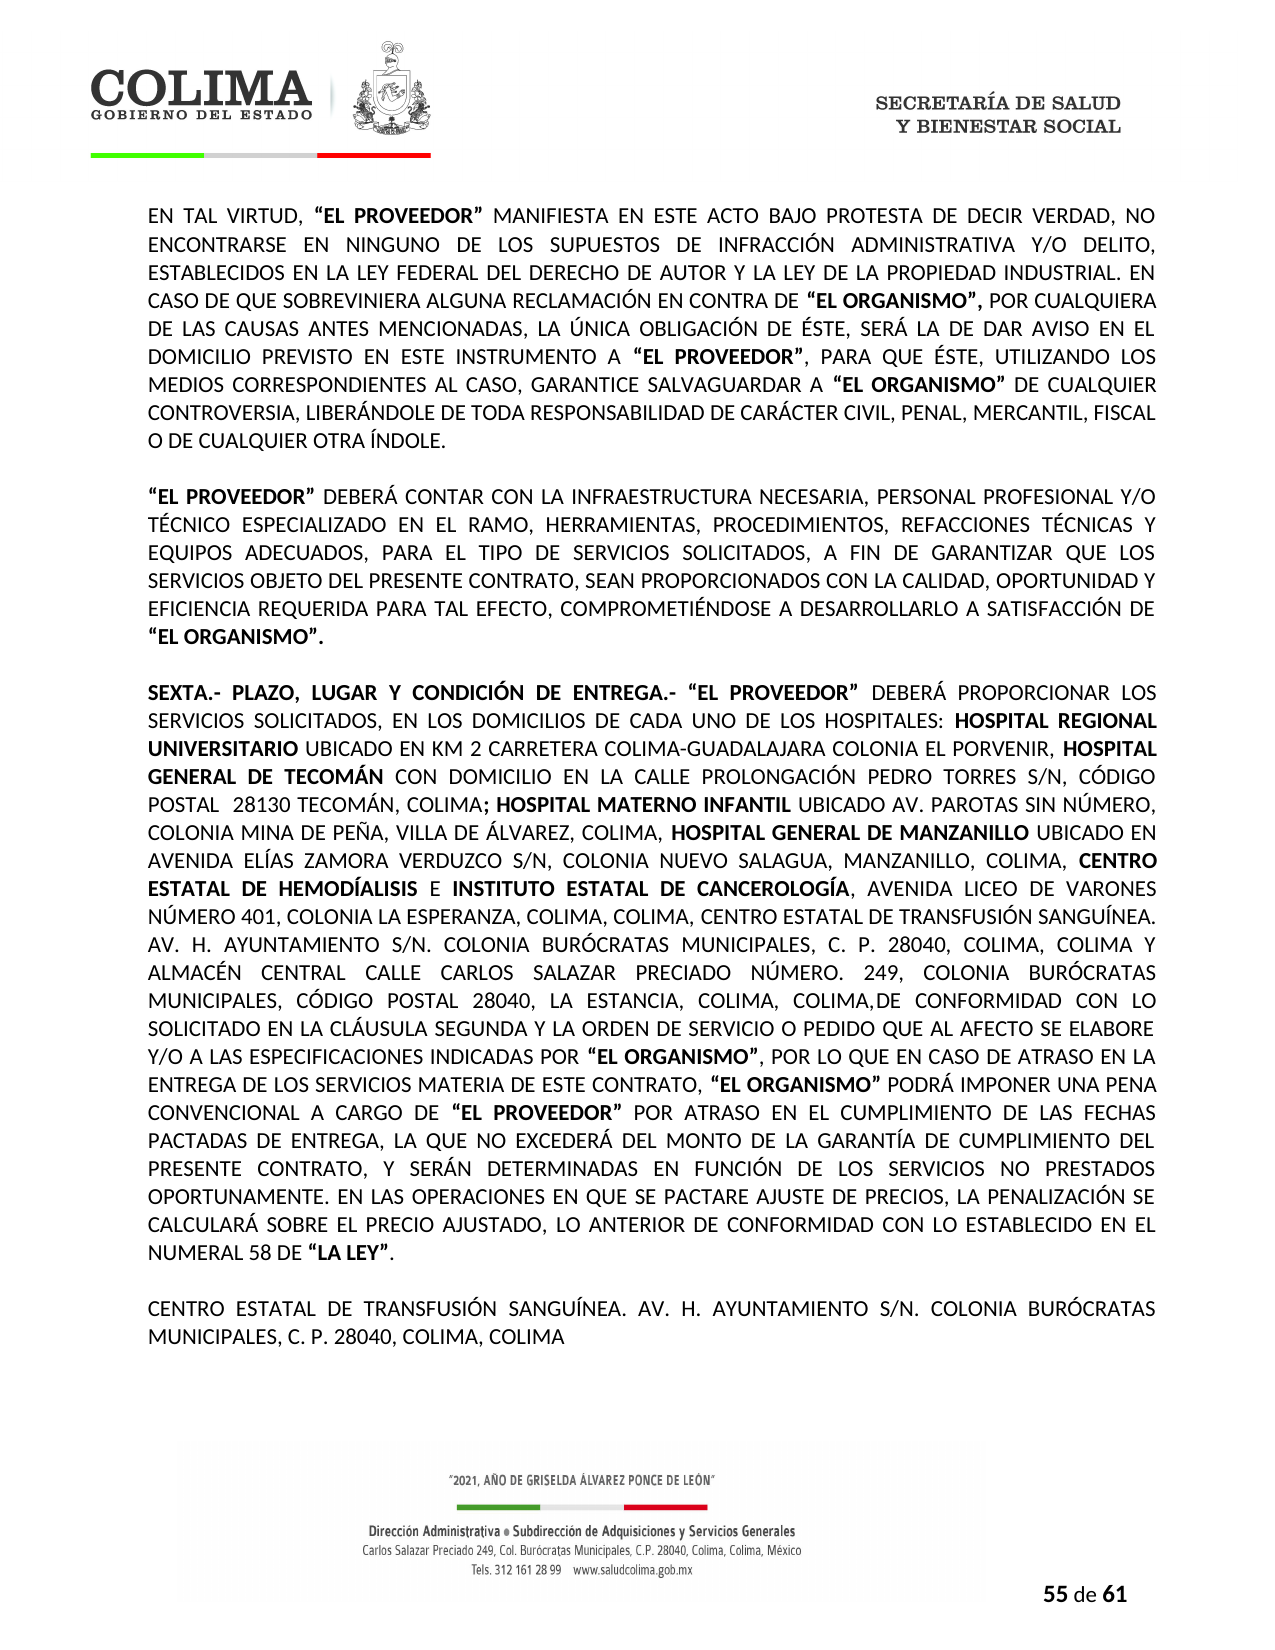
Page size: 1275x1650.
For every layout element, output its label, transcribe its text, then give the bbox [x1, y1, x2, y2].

text SEXTA.- PLAZO, LUGAR Y CONDICIÓN DE ENTREGA.- “EL PROVEEDOR” DEBERÁ PROPORCIONAR LOS SERVICIOS SOLICITADOS, EN LOS DOMICILIOS DE CADA UNO DE LOS HOSPITALES: HOSPITAL REGIONAL UNIVERSITARIO UBICADO EN KM 2 CARRETERA COLIMA-GUADALAJARA COLONIA EL PORVENIR, HOSPITAL GENERAL DE TECOMÁN CON DOMICILIO EN LA CALLE PROLONGACIÓN PEDRO TORRES S/N, CÓDIGO POSTAL 28130 TECOMÁN, COLIMA; HOSPITAL MATERNO INFANTIL UBICADO AV. PAROTAS SIN NÚMERO, COLONIA MINA DE PEÑA, VILLA DE ÁLVAREZ, COLIMA, HOSPITAL GENERAL DE MANZANILLO UBICADO EN AVENIDA ELÍAS ZAMORA VERDUZCO S/N, COLONIA NUEVO SALAGUA, MANZANILLO, COLIMA, CENTRO ESTATAL DE HEMODÍALISIS E INSTITUTO ESTATAL DE CANCEROLOGÍA, AVENIDA LICEO DE VARONES NÚMERO 401, COLONIA LA ESPERANZA, COLIMA, COLIMA, CENTRO ESTATAL DE TRANSFUSIÓN SANGUÍNEA. AV. H. AYUNTAMIENTO S/N. COLONIA BURÓCRATAS MUNICIPALES, C. P. 28040, COLIMA, COLIMA Y ALMACÉN CENTRAL CALLE CARLOS SALAZAR PRECIADO NÚMERO. 249, COLONIA BURÓCRATAS MUNICIPALES, CÓDIGO POSTAL 28040, LA ESTANCIA, COLIMA, COLIMA,DE CONFORMIDAD CON LO SOLICITADO EN LA CLÁUSULA SEGUNDA Y LA ORDEN DE SERVICIO O PEDIDO QUE AL AFECTO SE ELABORE Y/O A LAS ESPECIFICACIONES INDICADAS POR “EL ORGANISMO”, POR LO QUE EN CASO DE ATRASO EN LA ENTREGA DE LOS SERVICIOS MATERIA DE ESTE CONTRATO, “EL ORGANISMO” PODRÁ IMPONER UNA PENA CONVENCIONAL A CARGO DE “EL PROVEEDOR” POR ATRASO EN EL CUMPLIMIENTO DE LAS FECHAS PACTADAS DE ENTREGA, LA QUE NO EXCEDERÁ DEL MONTO DE LA GARANTÍA DE CUMPLIMIENTO DEL PRESENTE CONTRATO, Y SERÁN DETERMINADAS EN FUNCIÓN DE LOS SERVICIOS NO PRESTADOS OPORTUNAMENTE. EN LAS OPERACIONES EN QUE SE PACTARE AJUSTE DE PRECIOS, LA PENALIZACIÓN SE CALCULARÁ SOBRE EL PRECIO AJUSTADO, LO ANTERIOR DE CONFORMIDAD CON LO ESTABLECIDO EN EL NUMERAL 58 DE “LA LEY”. [148, 678, 1157, 1266]
text EN TAL VIRTUD, “EL PROVEEDOR” MANIFIESTA EN ESTE ACTO BAJO PROTESTA DE DECIR VERDAD, NO ENCONTRARSE EN NINGUNO DE LOS SUPUESTOS DE INFRACCIÓN ADMINISTRATIVA Y/O DELITO, ESTABLECIDOS EN LA LEY FEDERAL DEL DERECHO DE AUTOR Y LA LEY DE LA PROPIEDAD INDUSTRIAL. EN CASO DE QUE SOBREVINIERA ALGUNA RECLAMACIÓN EN CONTRA DE “EL ORGANISMO”, POR CUALQUIERA DE LAS CAUSAS ANTES MENCIONADAS, LA ÚNICA OBLIGACIÓN DE ÉSTE, SERÁ LA DE DAR AVISO EN EL DOMICILIO PREVISTO EN ESTE INSTRUMENTO A “EL PROVEEDOR”, PARA QUE ÉSTE, UTILIZANDO LOS MEDIOS CORRESPONDIENTES AL CASO, GARANTICE SALVAGUARDAR A “EL ORGANISMO” DE CUALQUIER CONTROVERSIA, LIBERÁNDOLE DE TODA RESPONSABILIDAD DE CARÁCTER CIVIL, PENAL, MERCANTIL, FISCAL O DE CUALQUIER OTRA ÍNDOLE. [148, 202, 1157, 454]
picture [177, 1441, 987, 1602]
picture [0, 31, 1238, 182]
text CENTRO ESTATAL DE TRANSFUSIÓN SANGUÍNEA. AV. H. AYUNTAMIENTO S/N. COLONIA BURÓCRATAS MUNICIPALES, C. P. 28040, COLIMA, COLIMA [148, 1294, 1157, 1351]
text “EL PROVEEDOR” DEBERÁ CONTAR CON LA INFRAESTRUCTURA NECESARIA, PERSONAL PROFESIONAL Y/O TÉCNICO ESPECIALIZADO EN EL RAMO, HERRAMIENTAS, PROCEDIMIENTOS, REFACCIONES TÉCNICAS Y EQUIPOS ADECUADOS, PARA EL TIPO DE SERVICIOS SOLICITADOS, A FIN DE GARANTIZAR QUE LOS SERVICIOS OBJETO DEL PRESENTE CONTRATO, SEAN PROPORCIONADOS CON LA CALIDAD, OPORTUNIDAD Y EFICIENCIA REQUERIDA PARA TAL EFECTO, COMPROMETIÉNDOSE A DESARROLLARLO A SATISFACCIÓN DE “EL ORGANISMO”. [148, 482, 1157, 650]
